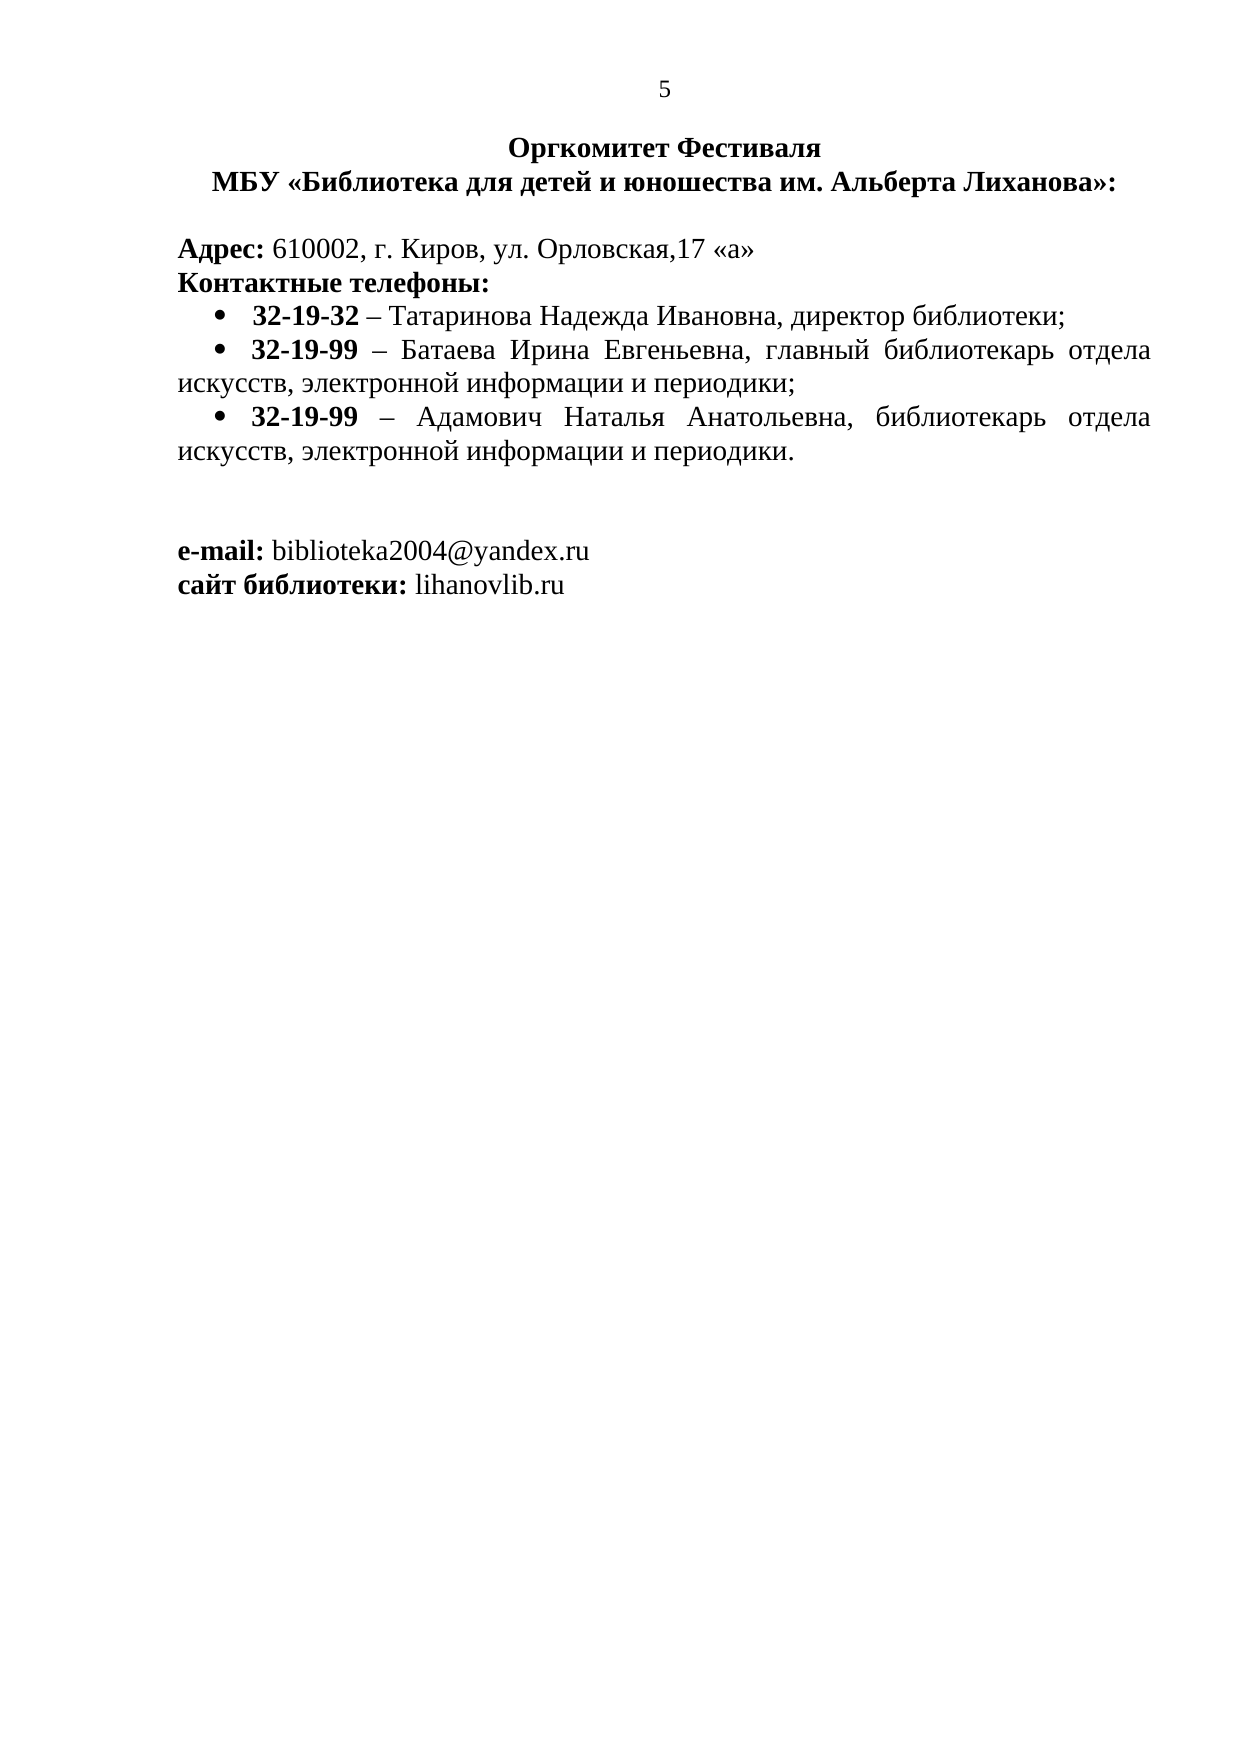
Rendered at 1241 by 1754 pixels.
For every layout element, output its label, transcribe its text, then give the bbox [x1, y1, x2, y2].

list 32-19-99 – Адамович Наталья Анатольевна, библиотекарь отдела искусств, электронной информации и периодики. [177, 399, 1152, 466]
list 32-19-32 – Татаринова Надежда Ивановна, директор библиотеки; [215, 298, 1152, 332]
text сайт библиотеки: lihanovlib.ru [177, 567, 1152, 600]
subtitle Оргкомитет Фестиваля [177, 131, 1152, 164]
text Адрес: 610002, г. Киров, ул. Орловская,17 «а» [177, 231, 1152, 265]
list 32-19-99 – Батаева Ирина Евгеньевна, главный библиотекарь отдела искусств, электронной информации и периодики; [177, 332, 1152, 399]
text e-mail: biblioteka2004@yandex.ru [177, 533, 1152, 567]
text Контактные телефоны: [177, 265, 1152, 298]
subtitle МБУ «Библиотека для детей и юношества им. Альберта Лиханова»: [177, 164, 1152, 198]
